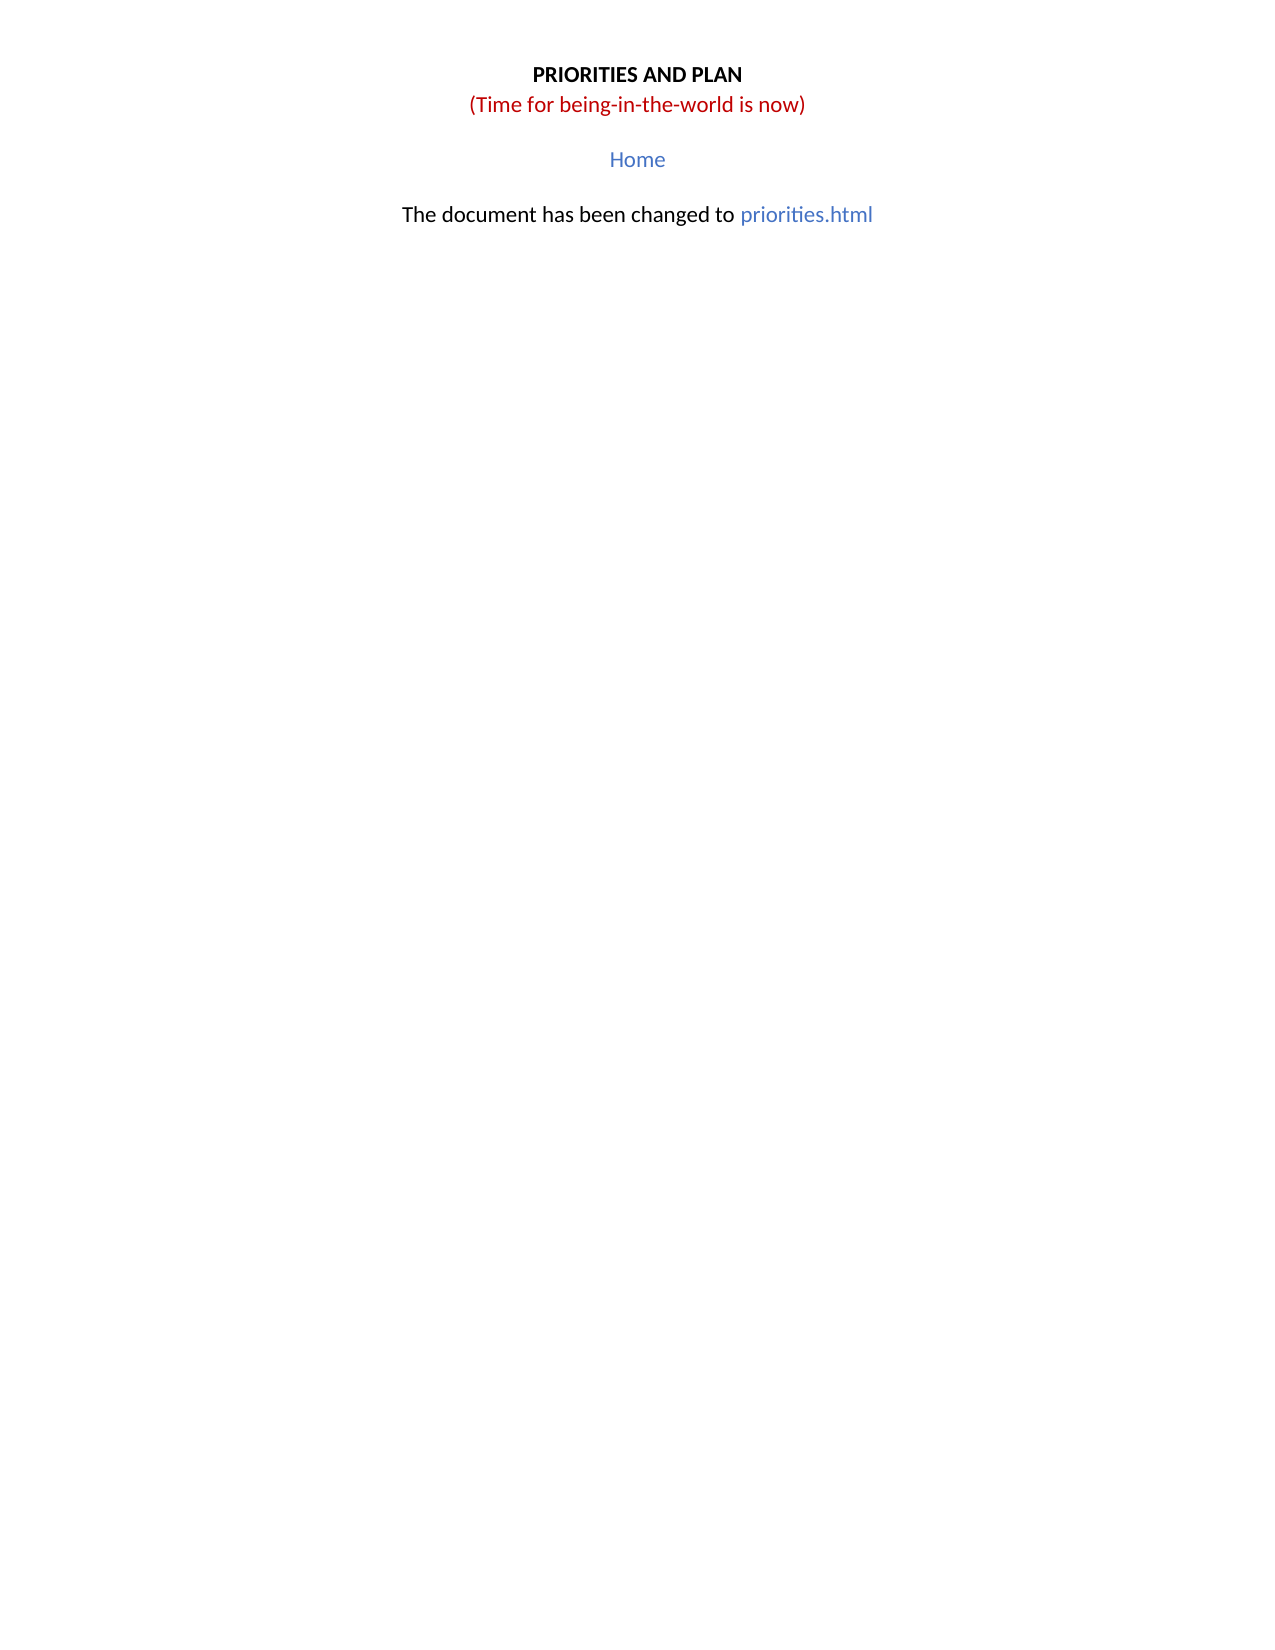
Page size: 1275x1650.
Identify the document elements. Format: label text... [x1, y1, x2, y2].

text PRIORITIES AND PLAN (Time for being-in-the-world is now) [60, 60, 1215, 118]
text The document has been changed to priorities.html [76, 201, 1199, 229]
text Home [60, 145, 1215, 173]
